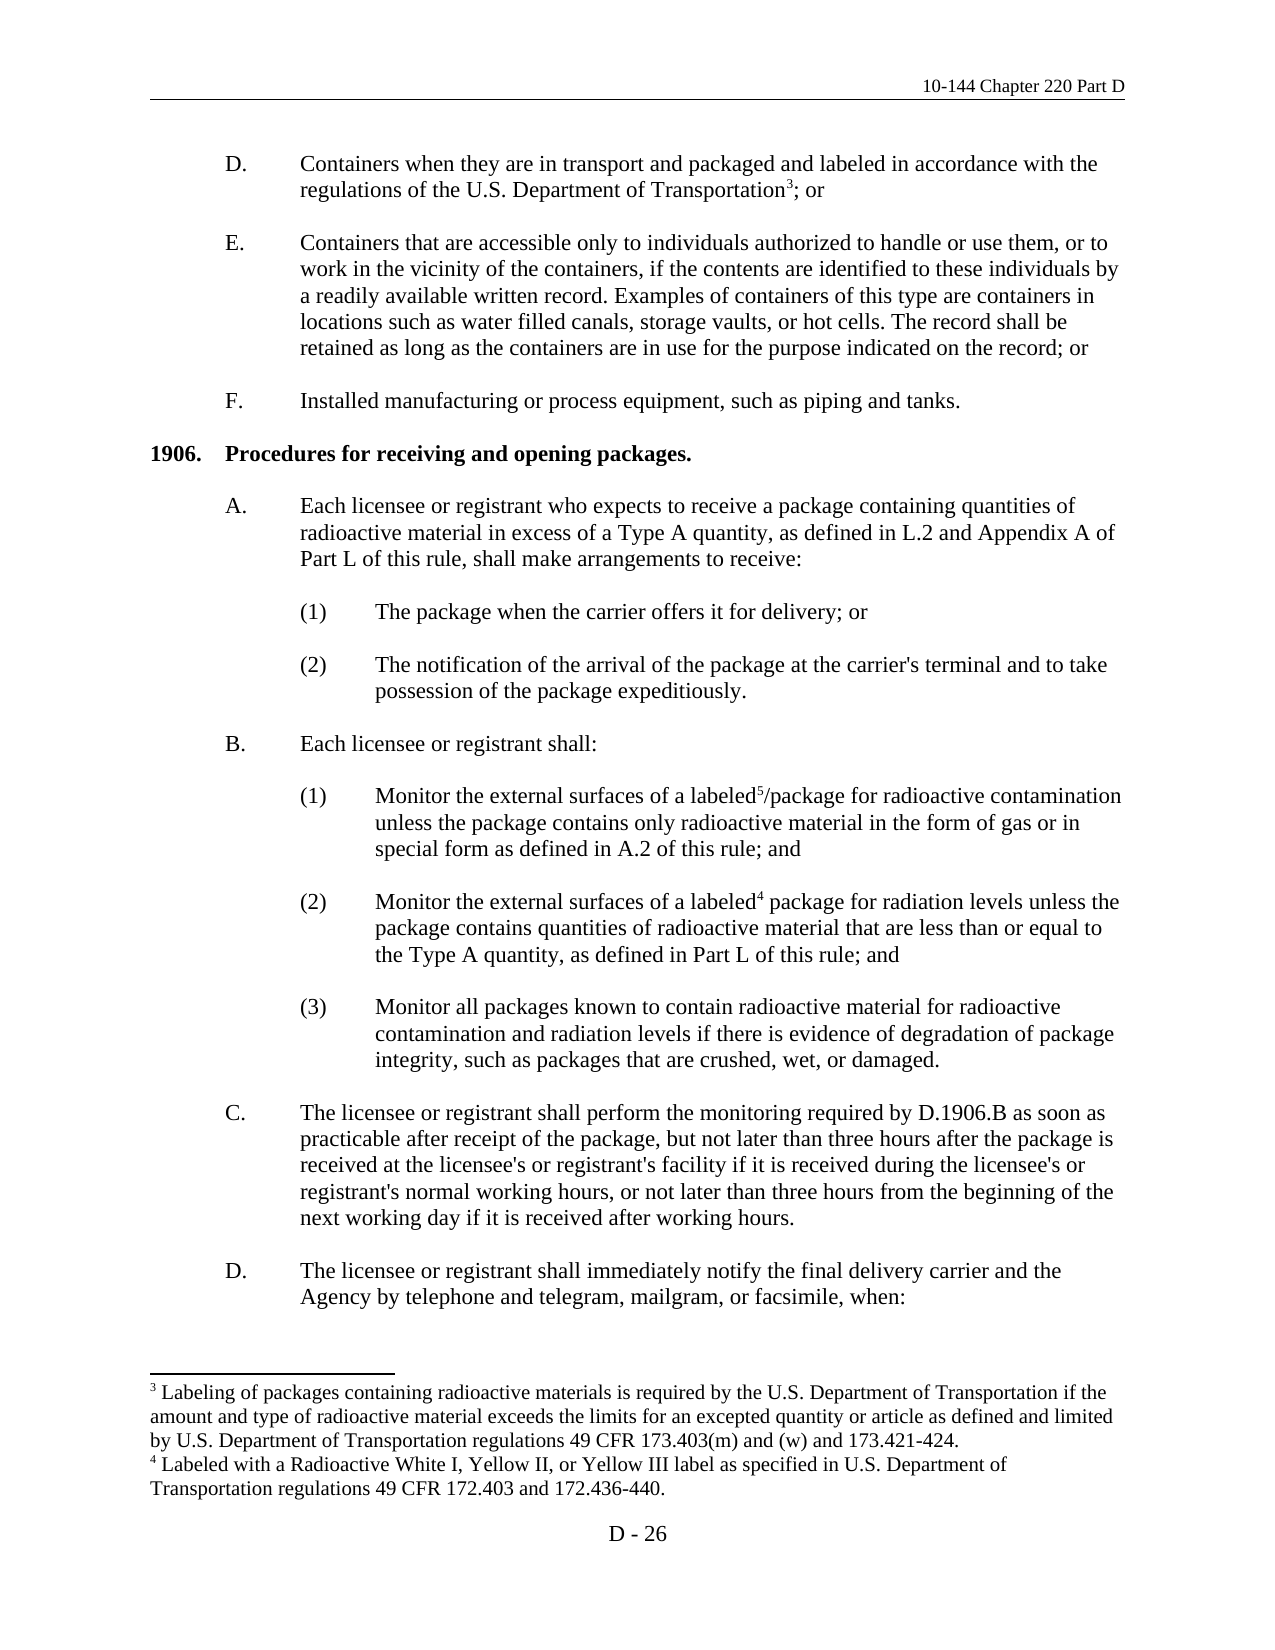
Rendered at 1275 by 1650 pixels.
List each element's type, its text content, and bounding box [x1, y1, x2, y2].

text (2) The notification of the arrival of the package at the carrier's terminal and to take possession of the package expeditiously. [300, 651, 1125, 703]
text 1906. Procedures for receiving and opening packages. [150, 440, 1125, 466]
text (1) The package when the carrier offers it for delivery; or [225, 598, 1125, 624]
text (3) Monitor all packages known to contain radioactive material for radioactive contamination and radiation levels if there is evidence of degradation of package integrity, such as packages that are crushed, wet, or damaged. [300, 993, 1125, 1072]
text B. Each licensee or registrant shall: [150, 730, 1125, 756]
text F. Installed manufacturing or process equipment, such as piping and tanks. [150, 387, 1125, 413]
text (1) Monitor the external surfaces of a labeled5/package for radioactive contamination unless the package contains only radioactive material in the form of gas or in special form as defined in A.2 of this rule; and [300, 782, 1125, 862]
text E. Containers that are accessible only to individuals authorized to handle or use them, or to work in the vicinity of the containers, if the contents are identified to these individuals by a readily available written record. Examples of containers of this type are containers in locations such as water filled canals, storage vaults, or hot cells. The record shall be retained as long as the containers are in use for the purpose indicated on the record; or [225, 229, 1125, 361]
text D. Containers when they are in transport and packaged and labeled in accordance with the regulations of the U.S. Department of Transportation; or [225, 150, 1125, 203]
text D. The licensee or registrant shall immediately notify the final delivery carrier and the Agency by telephone and telegram, mailgram, or facsimile, when: [225, 1257, 1125, 1309]
text A. Each licensee or registrant who expects to receive a package containing quantities of radioactive material in excess of a Type A quantity, as defined in L.2 and Appendix A of Part L of this rule, shall make arrangements to receive: [225, 493, 1125, 572]
text C. The licensee or registrant shall perform the monitoring required by D.1906.B as soon as practicable after receipt of the package, but not later than three hours after the package is received at the licensee's or registrant's facility if it is received during the licensee's or registrant's normal working hours, or not later than three hours from the beginning of the next working day if it is received after working hours. [225, 1099, 1125, 1231]
text (2) Monitor the external surfaces of a labeled package for radiation levels unless the package contains quantities of radioactive material that are less than or equal to the Type A quantity, as defined in Part L of this rule; and [300, 888, 1125, 967]
